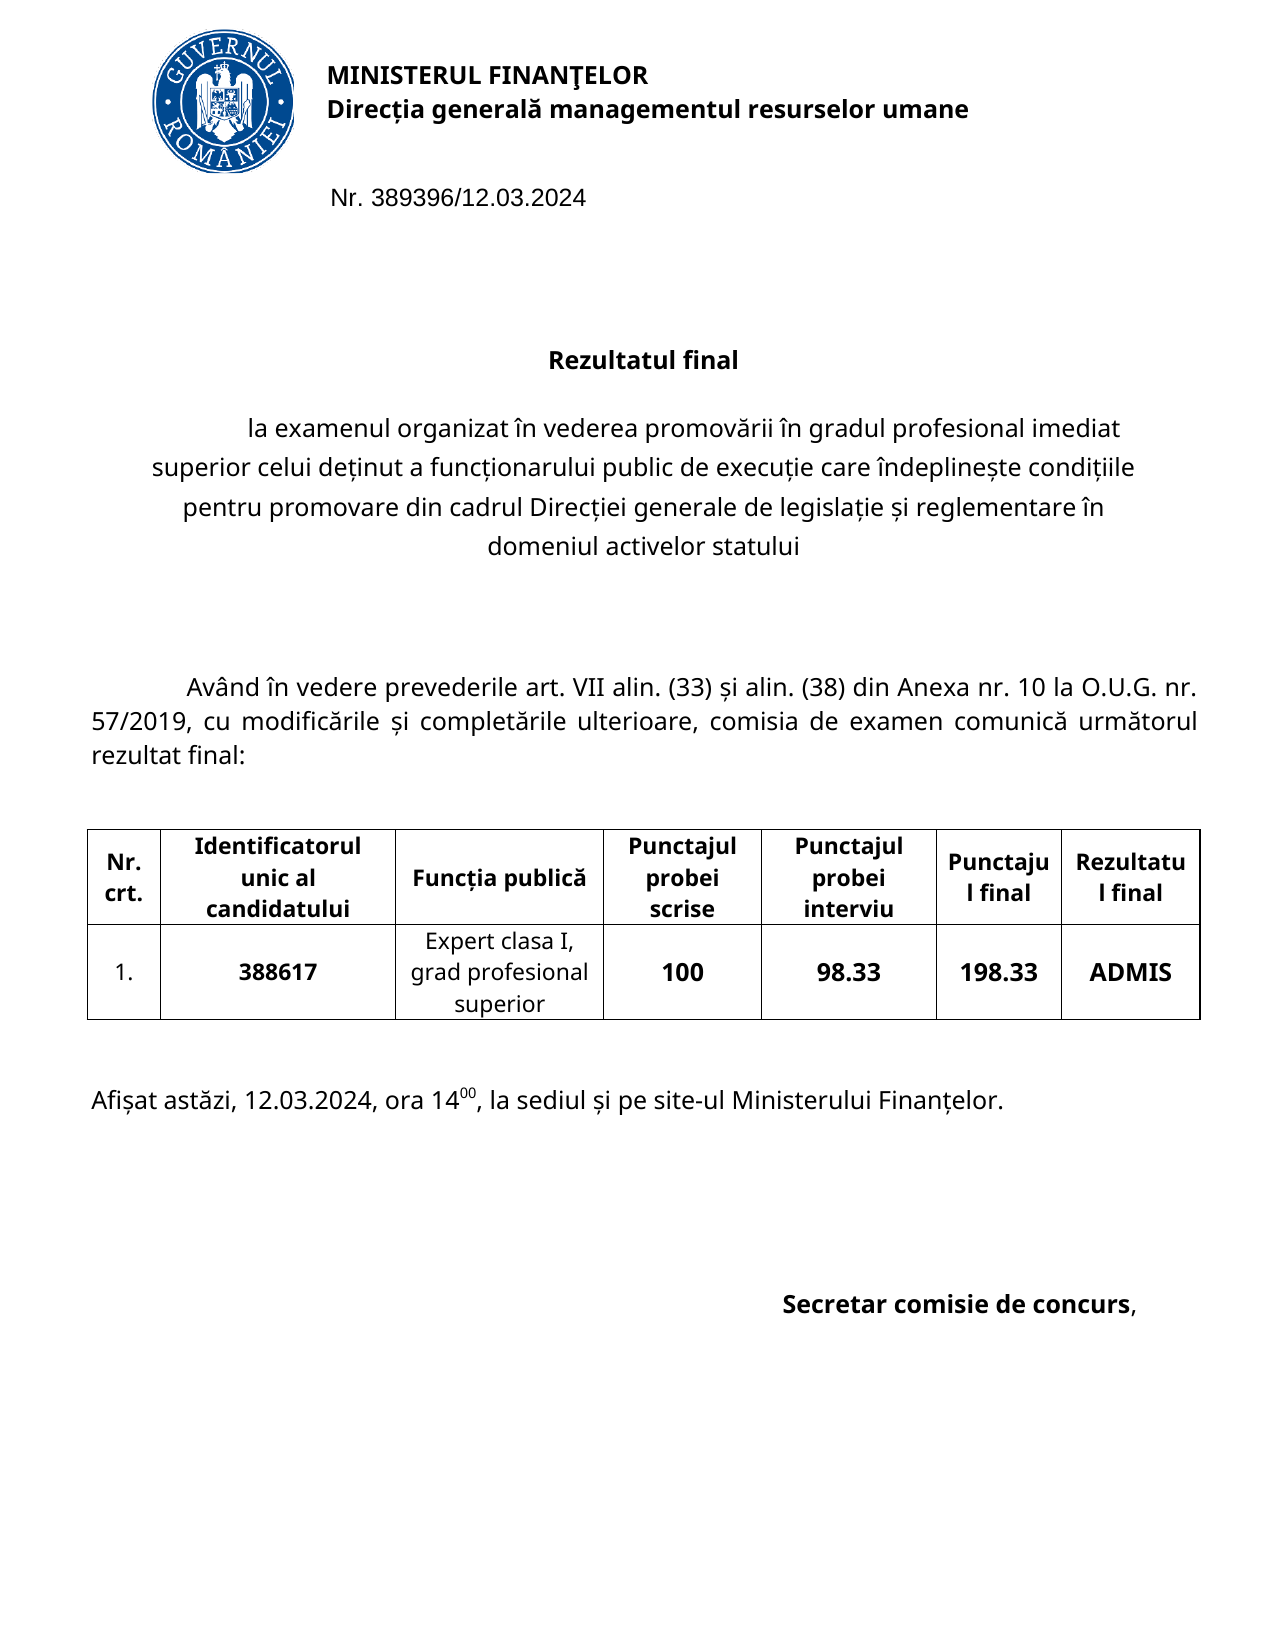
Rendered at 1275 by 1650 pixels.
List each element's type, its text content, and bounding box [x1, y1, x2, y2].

table_cell ADMIS [1062, 925, 1199, 1019]
subtitle la examenul organizat în vederea promovării în gradul profesional imediat superior celui deţinut a funcţionarului public de execuţie care îndeplinește condiţiile pentru promovare din cadrul Direcției generale de legislație și reglementare în domeniul activelor statului [150, 411, 1137, 562]
table_cell 98.33 [762, 925, 936, 1019]
text Nr. 389396/12.03.2024 [150, 183, 1137, 212]
table_header Nr. crt. [88, 830, 160, 924]
table_cell 100 [604, 925, 761, 1019]
text Având în vedere prevederile art. VII alin. (33) și alin. (38) din Anexa nr. 10 la O.U.G. nr. 57/2019, cu modificările şi completările ulterioare, comisia de examen comunică următorul rezultat final: [91, 669, 1198, 772]
table_header Identificatorul unic al candidatului [161, 830, 395, 924]
text Secretar comisie de concurs, [150, 1287, 1137, 1321]
table_header Punctajul probei scrise [604, 830, 761, 924]
table_cell Expert clasa I, grad profesional superior [396, 925, 603, 1019]
text Rezultatul final [150, 343, 1137, 377]
text Afişat astăzi, 12.03.2024, ora 1400, la sediul și pe site-ul Ministerului Finanţelor. [91, 1083, 1137, 1117]
table_cell 388617 [161, 925, 395, 1019]
table_cell 1. [88, 925, 160, 1019]
table_header Funcţia publică [396, 830, 603, 924]
text MINISTERUL FINANŢELOR [288, 57, 1137, 92]
picture [150, 27, 294, 172]
table_header Rezultatul final [1062, 830, 1199, 924]
table_header Punctajul probei interviu [762, 830, 936, 924]
table_cell 198.33 [937, 925, 1061, 1019]
table_header Punctajul final [937, 830, 1061, 924]
text Direcția generală managementul resurselor umane [294, 92, 1137, 126]
